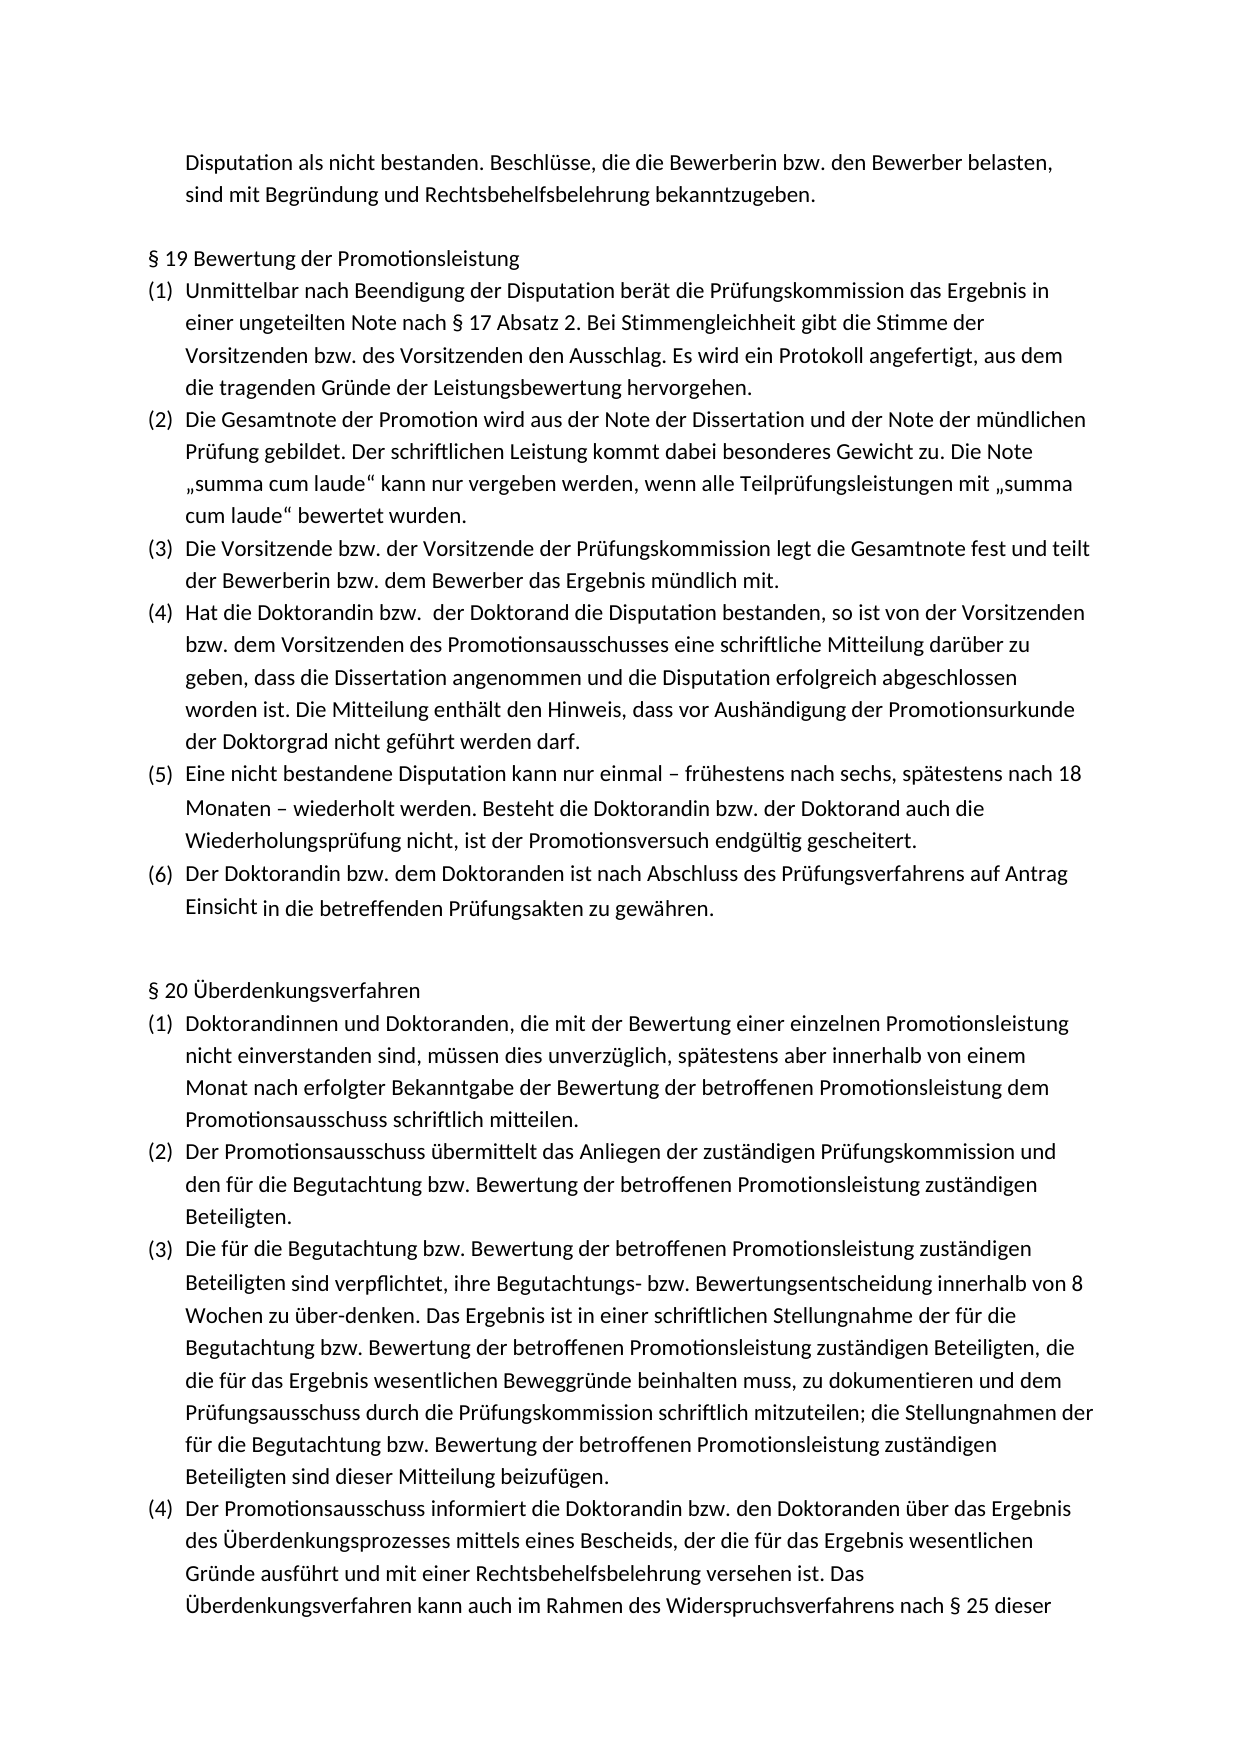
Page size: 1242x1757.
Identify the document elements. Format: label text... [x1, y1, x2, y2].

text § 19 Bewertung der Promotionsleistung [148, 244, 1094, 272]
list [148, 1494, 1094, 1619]
list Die Vorsitzende bzw. der Vorsitzende der Prüfungskommission legt die Gesamtnote fest und teilt der Bewerberin bzw. dem Bewerber das Ergebnis mündlich mit. [148, 534, 1094, 594]
list Der Doktorandin bzw. dem Doktoranden ist nach Abschluss des Prüfungsverfahrens auf Antrag Einsicht in die betreffenden Prüfungsakten zu gewähren. [148, 859, 1094, 922]
list Doktorandinnen und Doktoranden, die mit der Bewertung einer einzelnen Promotionsleistung nicht einverstanden sind, müssen dies unverzüglich, spätestens aber innerhalb von einem Monat nach erfolgter Bekanntgabe der Bewertung der betroffenen Promotionsleistung dem Promotionsausschuss schriftlich mitteilen. [148, 1009, 1094, 1133]
list Unmittelbar nach Beendigung der Disputation berät die Prüfungskommission das Ergebnis in einer ungeteilten Note nach § 17 Absatz 2. Bei Stimmengleichheit gibt die Stimme der Vorsitzenden bzw. des Vorsitzenden den Ausschlag. Es wird ein Protokoll angefertigt, aus dem die tragenden Gründe der Leistungsbewertung hervorgehen. [148, 276, 1094, 401]
list Die für die Begutachtung bzw. Bewertung der betroffenen Promotionsleistung zuständigen Beteiligten sind verpflichtet, ihre Begutachtungs- bzw. Bewertungsentscheidung innerhalb von 8 Wochen zu über-denken. Das Ergebnis ist in einer schriftlichen Stellungnahme der für die Begutachtung bzw. Bewertung der betroffenen Promotionsleistung zuständigen Beteiligten, die die für das Ergebnis wesentlichen Beweggründe beinhalten muss, zu dokumentieren und dem Prüfungsausschuss durch die Prüfungskommission schriftlich mitzuteilen; die Stellungnahmen der für die Begutachtung bzw. Bewertung der betroffenen Promotionsleistung zuständigen Beteiligten sind dieser Mitteilung beizufügen. [148, 1234, 1094, 1490]
list Die Gesamtnote der Promotion wird aus der Note der Dissertation und der Note der mündlichen Prüfung gebildet. Der schriftlichen Leistung kommt dabei besonderes Gewicht zu. Die Note „summa cum laude“ kann nur vergeben werden, wenn alle Teilprüfungsleistungen mit „summa cum laude“ bewertet wurden. [148, 405, 1094, 530]
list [148, 148, 1094, 208]
text § 20 Überdenkungsverfahren [148, 977, 1094, 1004]
list Der Promotionsausschuss übermittelt das Anliegen der zuständigen Prüfungskommission und den für die Begutachtung bzw. Bewertung der betroffenen Promotionsleistung zuständigen Beteiligten. [148, 1137, 1094, 1230]
list Eine nicht bestandene Disputation kann nur einmal – frühestens nach sechs, spätestens nach 18 Monaten – wiederholt werden. Besteht die Doktorandin bzw. der Doktorand auch die Wiederholungsprüfung nicht, ist der Promotionsversuch endgültig gescheitert. [148, 759, 1094, 854]
list Hat die Doktorandin bzw. der Doktorand die Disputation bestanden, so ist von der Vorsitzenden bzw. dem Vorsitzenden des Promotionsausschusses eine schriftliche Mitteilung darüber zu geben, dass die Dissertation angenommen und die Disputation erfolgreich abgeschlossen worden ist. Die Mitteilung enthält den Hinweis, dass vor Aushändigung der Promotionsurkunde der Doktorgrad nicht geführt werden darf. [148, 598, 1094, 755]
